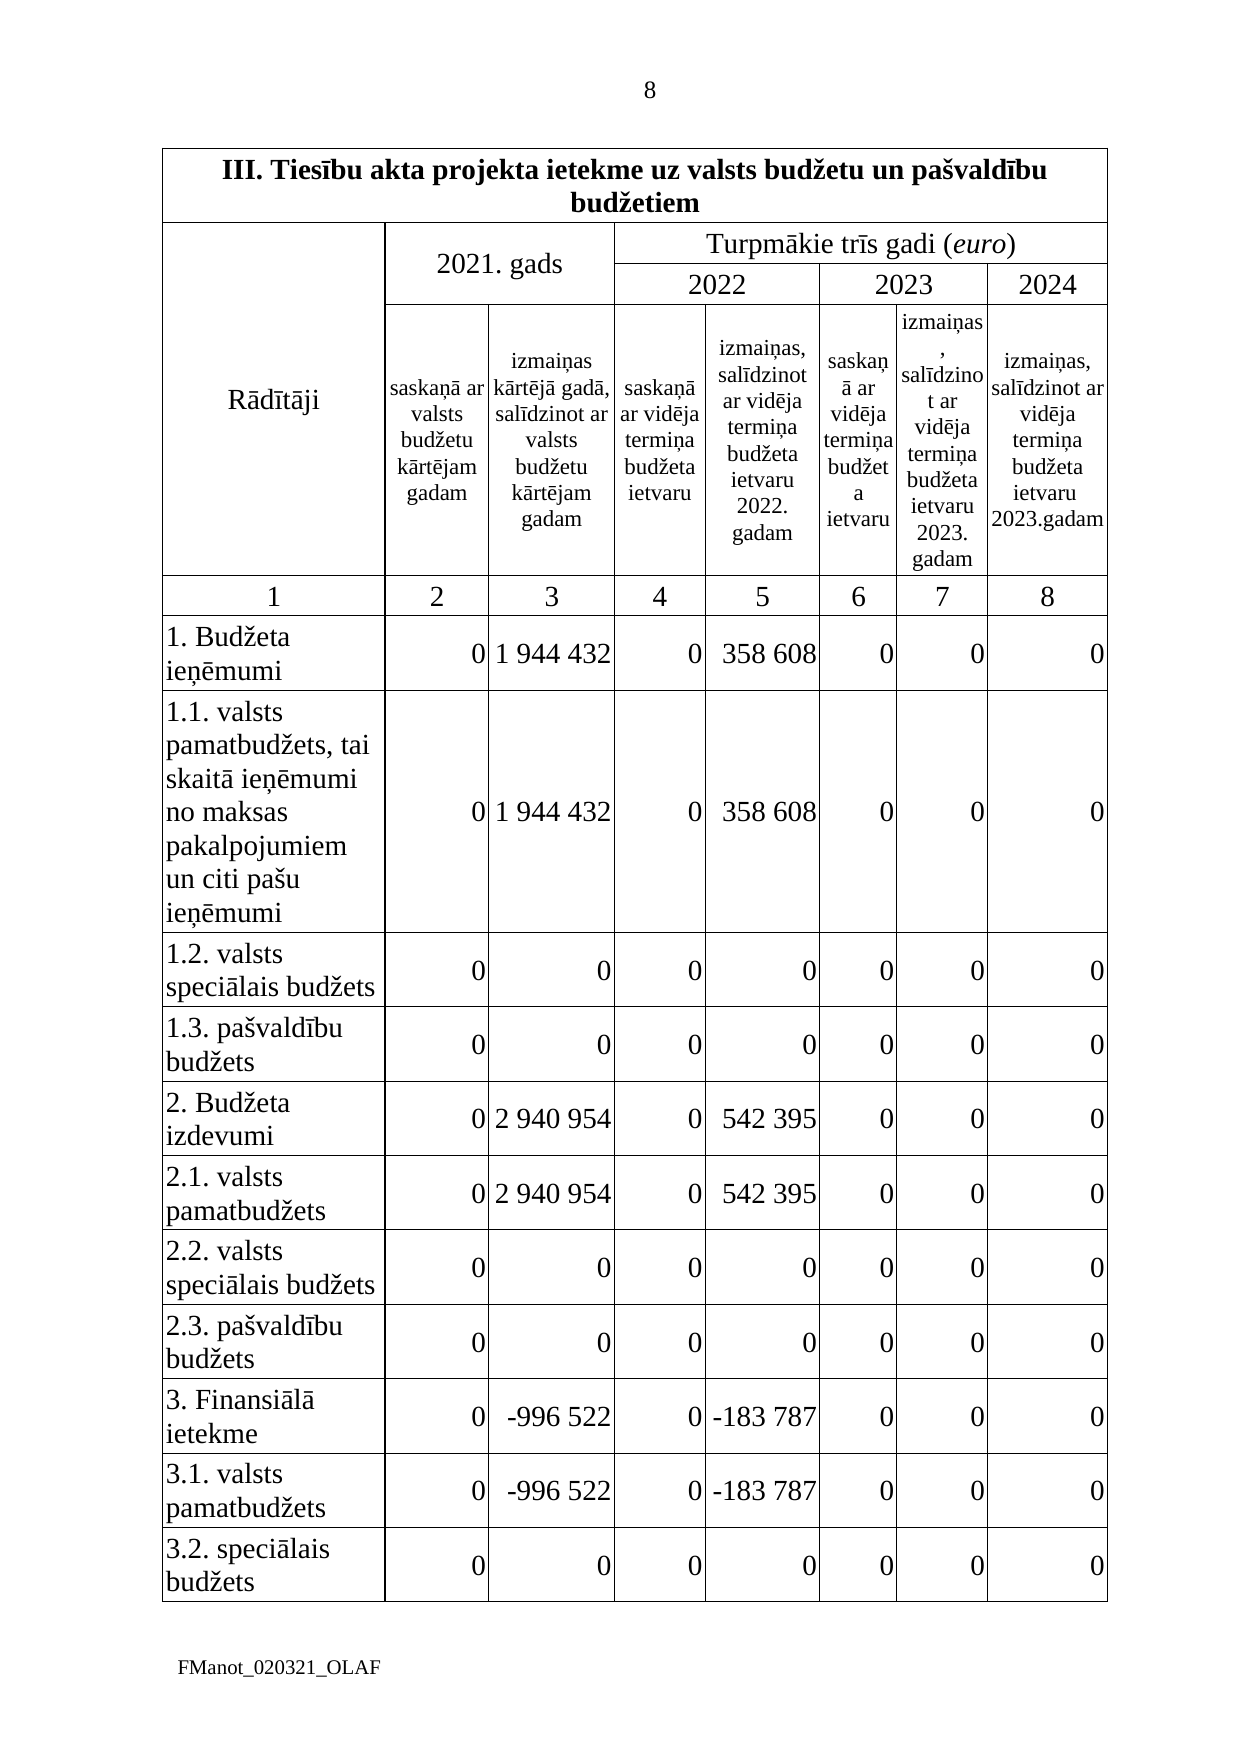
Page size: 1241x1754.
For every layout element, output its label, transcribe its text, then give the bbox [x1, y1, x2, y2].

table_cell 0 [820, 1230, 896, 1304]
table_cell 3.1. valsts pamatbudžets [163, 1454, 384, 1527]
table_cell -996 522 [489, 1454, 614, 1527]
table_cell 3.2. speciālais budžets [163, 1528, 384, 1601]
table_cell 0 [615, 1156, 705, 1229]
table_cell 3 [489, 576, 614, 615]
table_cell 0 [615, 1528, 705, 1601]
table_cell 0 [386, 1230, 488, 1304]
table_cell 2023 [820, 264, 987, 304]
table_cell 0 [897, 1156, 987, 1229]
table_cell 2 940 954 [489, 1082, 614, 1155]
table_cell 0 [386, 1007, 488, 1081]
table_cell 0 [820, 1082, 896, 1155]
table_cell 0 [820, 1305, 896, 1378]
table_cell 6 [820, 576, 896, 615]
table_cell 2.3. pašvaldību budžets [163, 1305, 384, 1378]
table_header III. Tiesību akta projekta ietekme uz valsts budžetu un pašvaldību budžetiem [163, 149, 1107, 222]
table_cell 0 [706, 1528, 819, 1601]
table_cell 1.1. valsts pamatbudžets, tai skaitā ieņēmumi no maksas pakalpojumiem un citi pašu ieņēmumi [163, 691, 384, 932]
table_cell 0 [897, 1305, 987, 1378]
table_cell 0 [706, 933, 819, 1006]
table_cell 0 [820, 1454, 896, 1527]
table_cell 0 [820, 1007, 896, 1081]
table_cell 0 [988, 933, 1107, 1006]
table_cell 0 [706, 1007, 819, 1081]
table_cell 0 [897, 1230, 987, 1304]
table_cell 0 [988, 616, 1107, 690]
table_cell 0 [489, 1230, 614, 1304]
table_cell 0 [820, 933, 896, 1006]
table_cell 2.1. valsts pamatbudžets [163, 1156, 384, 1229]
table_cell 0 [897, 1007, 987, 1081]
table_cell 0 [988, 1305, 1107, 1378]
table_cell 0 [615, 1007, 705, 1081]
table_cell 0 [988, 1156, 1107, 1229]
table_cell 0 [988, 1454, 1107, 1527]
table_cell 1 [163, 576, 384, 615]
table_cell 3. Finansiālā ietekme [163, 1379, 384, 1452]
table_cell 2 940 954 [489, 1156, 614, 1229]
table_cell 542 395 [706, 1156, 819, 1229]
table_cell 0 [897, 691, 987, 932]
table_cell 4 [615, 576, 705, 615]
table_cell 0 [386, 691, 488, 932]
table_cell -996 522 [489, 1379, 614, 1452]
table_cell 0 [988, 1007, 1107, 1081]
table_cell 2021. gads [386, 223, 614, 304]
table_cell Turpmākie trīs gadi (euro) [615, 223, 1107, 263]
table_cell 0 [897, 1454, 987, 1527]
table_cell 0 [615, 1305, 705, 1378]
table_cell -183 787 [706, 1454, 819, 1527]
table_cell 0 [897, 933, 987, 1006]
table_cell 0 [615, 691, 705, 932]
table_cell 0 [489, 1305, 614, 1378]
table_cell 0 [615, 1082, 705, 1155]
table_cell 0 [615, 616, 705, 690]
table_cell 0 [386, 1379, 488, 1452]
table_cell 1 944 432 [489, 691, 614, 932]
table_cell saskaņā ar vidēja termiņa budžeta ietvaru [820, 305, 896, 574]
table_cell 0 [988, 1528, 1107, 1601]
table_cell 5 [706, 576, 819, 615]
table_cell Rādītāji [163, 223, 384, 574]
table_cell 0 [820, 1379, 896, 1452]
table_cell 0 [897, 1379, 987, 1452]
table_cell 2. Budžeta izdevumi [163, 1082, 384, 1155]
table_cell 0 [615, 1230, 705, 1304]
table_cell 0 [706, 1305, 819, 1378]
table_cell 0 [988, 1082, 1107, 1155]
table_cell 0 [706, 1230, 819, 1304]
table_cell 0 [386, 1305, 488, 1378]
table_cell 0 [988, 691, 1107, 932]
table_cell 1.2. valsts speciālais budžets [163, 933, 384, 1006]
table_cell 1.3. pašvaldību budžets [163, 1007, 384, 1081]
table_cell 358 608 [706, 616, 819, 690]
table_cell 358 608 [706, 691, 819, 932]
table_cell 2 [386, 576, 488, 615]
table_cell 2024 [988, 264, 1107, 304]
table_cell 0 [897, 1082, 987, 1155]
table_cell -183 787 [706, 1379, 819, 1452]
table_cell 2.2. valsts speciālais budžets [163, 1230, 384, 1304]
table_cell 0 [820, 1528, 896, 1601]
table_cell 1. Budžeta ieņēmumi [163, 616, 384, 690]
table_cell 0 [615, 1454, 705, 1527]
table_cell 0 [988, 1230, 1107, 1304]
table_cell saskaņā ar vidēja termiņa budžeta ietvaru [615, 305, 705, 574]
table_cell 0 [489, 933, 614, 1006]
table_cell saskaņā ar valsts budžetu kārtējam gadam [386, 305, 488, 574]
table_cell 0 [615, 933, 705, 1006]
table_cell 0 [386, 1528, 488, 1601]
table_cell 0 [386, 1082, 488, 1155]
table_cell izmaiņas kārtējā gadā, salīdzinot ar valsts budžetu kārtējam gadam [489, 305, 614, 574]
table_cell 0 [897, 1528, 987, 1601]
table_cell 0 [489, 1007, 614, 1081]
table_cell izmaiņas, salīdzinot ar vidēja termiņa budžeta ietvaru 2023. gadam [897, 305, 987, 574]
table_cell 0 [820, 1156, 896, 1229]
table_cell 0 [489, 1528, 614, 1601]
table_cell 1 944 432 [489, 616, 614, 690]
table_cell 0 [988, 1379, 1107, 1452]
table_cell 0 [897, 616, 987, 690]
table_cell 0 [386, 1156, 488, 1229]
table_cell 0 [386, 616, 488, 690]
table_cell izmaiņas, salīdzinot ar vidēja termiņa budžeta ietvaru 2022. gadam [706, 305, 819, 574]
table_cell 0 [820, 691, 896, 932]
table_cell 0 [386, 1454, 488, 1527]
table_cell izmaiņas, salīdzinot ar vidēja termiņa budžeta ietvaru 2023.gadam [988, 305, 1107, 574]
table_cell 542 395 [706, 1082, 819, 1155]
table_cell 8 [988, 576, 1107, 615]
table_cell 2022 [615, 264, 819, 304]
table_cell 0 [386, 933, 488, 1006]
table_cell 0 [615, 1379, 705, 1452]
table_cell 7 [897, 576, 987, 615]
table_cell 0 [820, 616, 896, 690]
